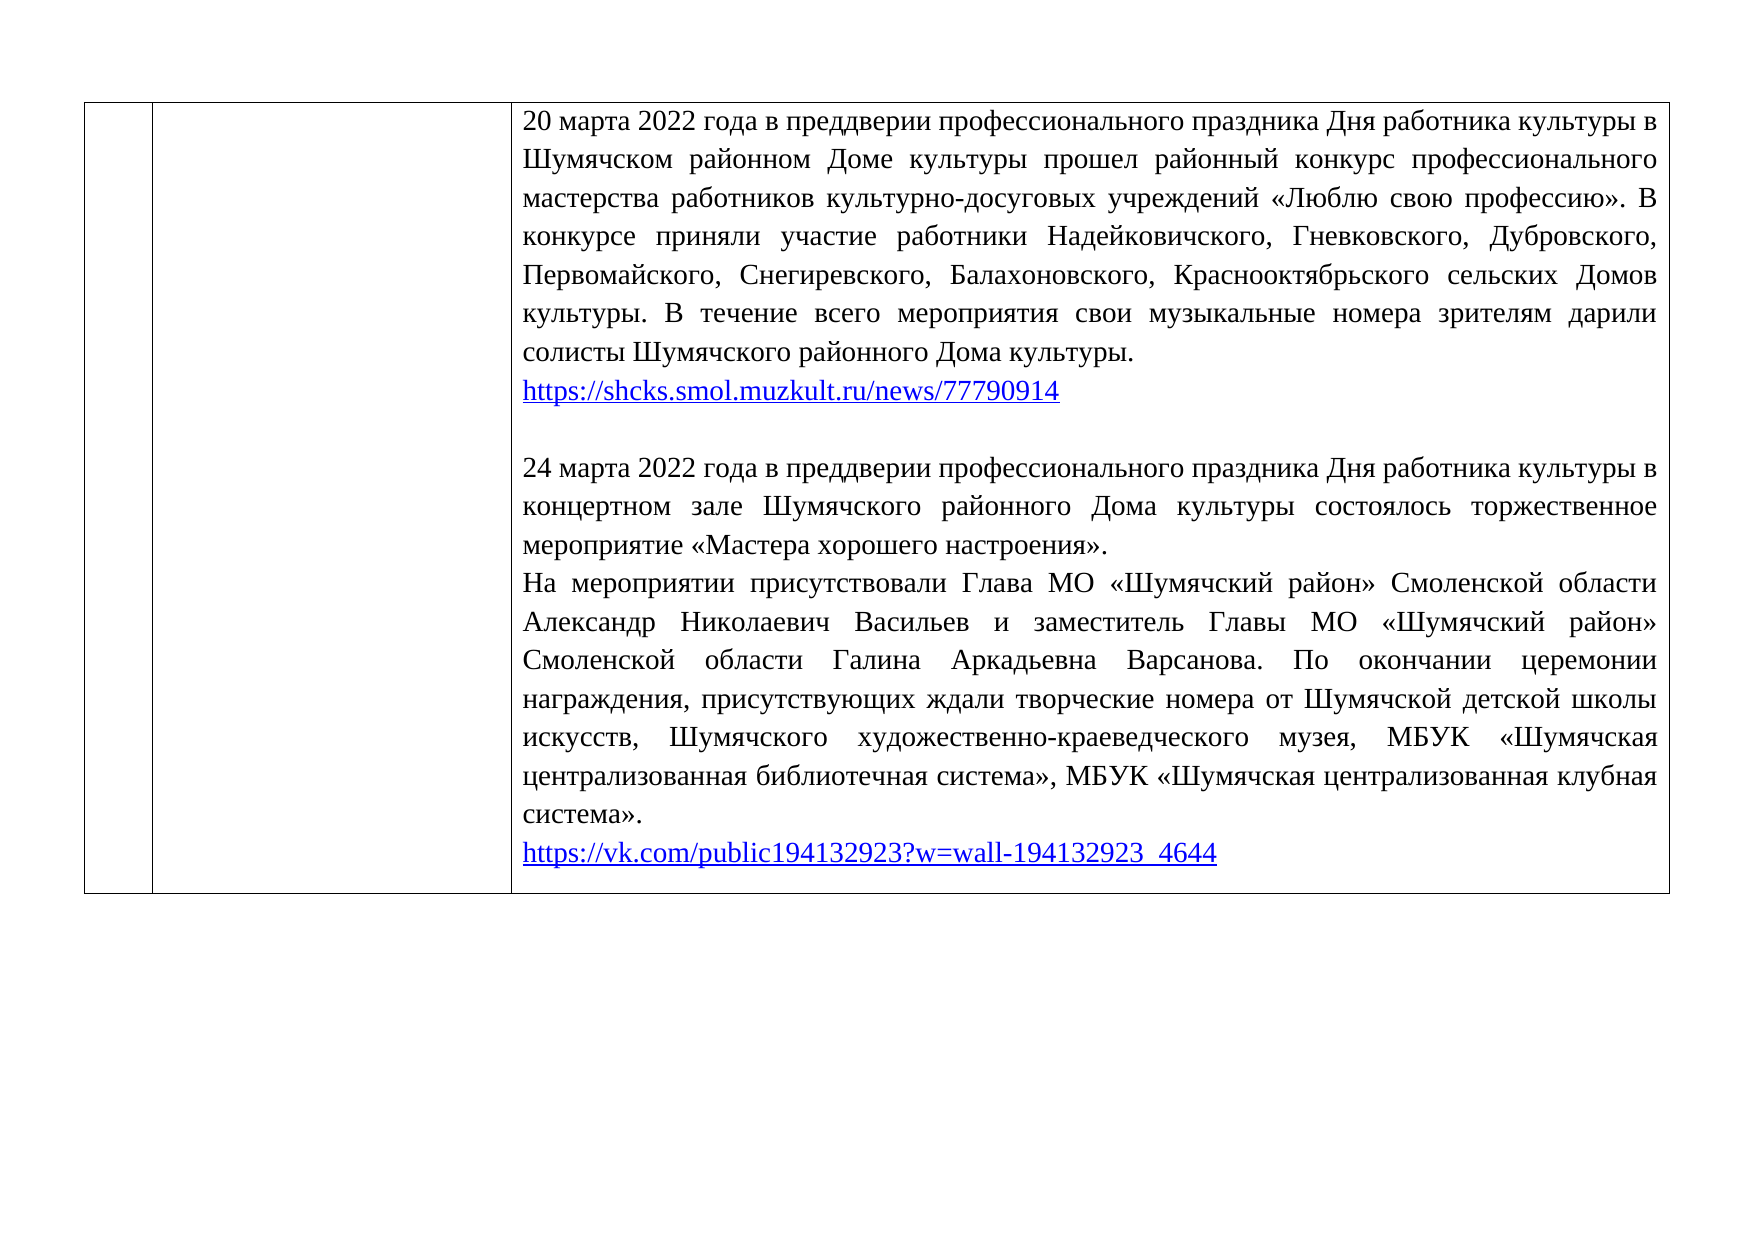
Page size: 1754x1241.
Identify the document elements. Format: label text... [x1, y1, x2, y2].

table_cell 2 [85, 103, 152, 893]
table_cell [512, 103, 1669, 893]
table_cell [153, 103, 511, 893]
